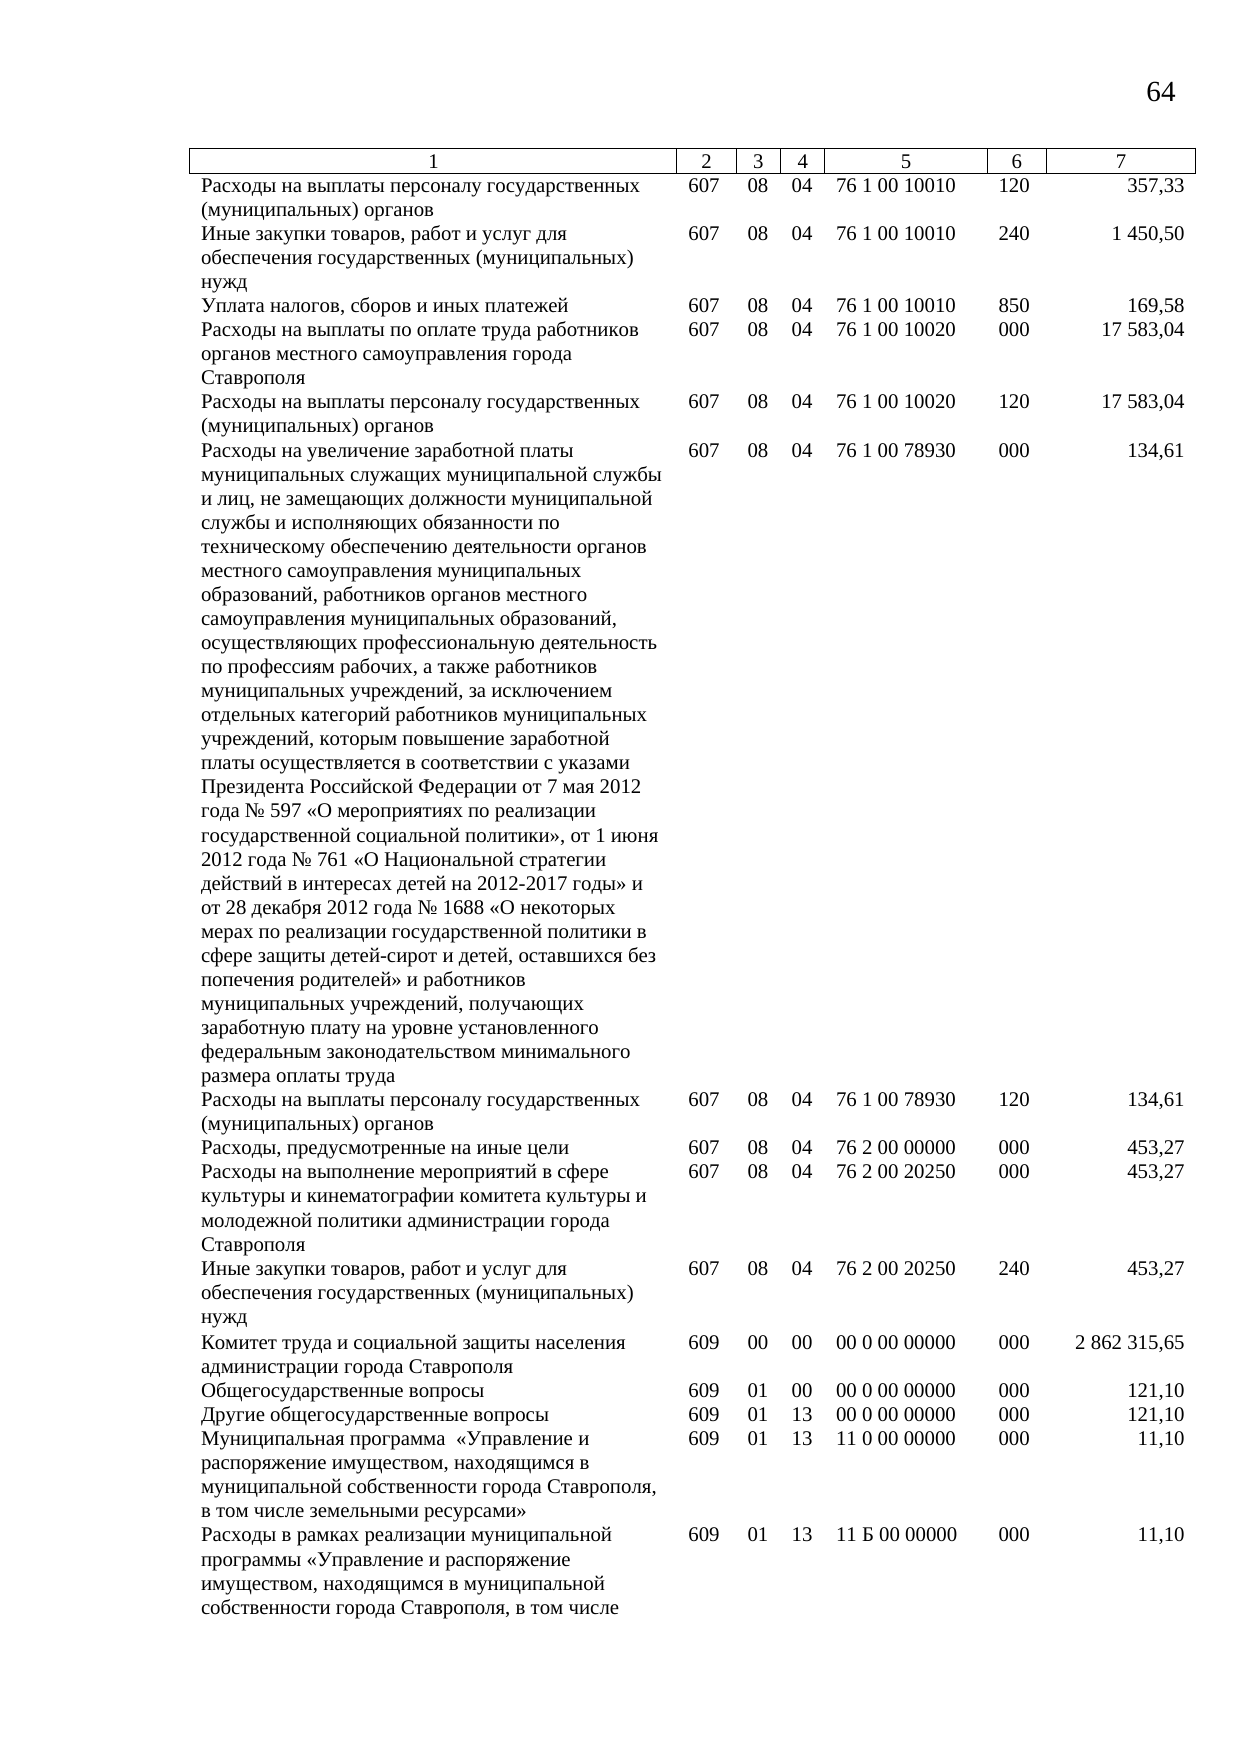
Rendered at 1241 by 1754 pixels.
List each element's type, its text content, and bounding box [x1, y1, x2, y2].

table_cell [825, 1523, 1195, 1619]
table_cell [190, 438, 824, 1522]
table_header 3 [737, 149, 780, 173]
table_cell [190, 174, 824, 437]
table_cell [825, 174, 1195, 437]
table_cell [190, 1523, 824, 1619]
table_header 4 [781, 149, 824, 173]
table_header 6 [988, 149, 1046, 173]
table_header 1 [190, 149, 676, 173]
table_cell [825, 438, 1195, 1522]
table_header 2 [677, 149, 736, 173]
table_header 7 [1047, 149, 1195, 173]
table_header 5 [825, 149, 987, 173]
